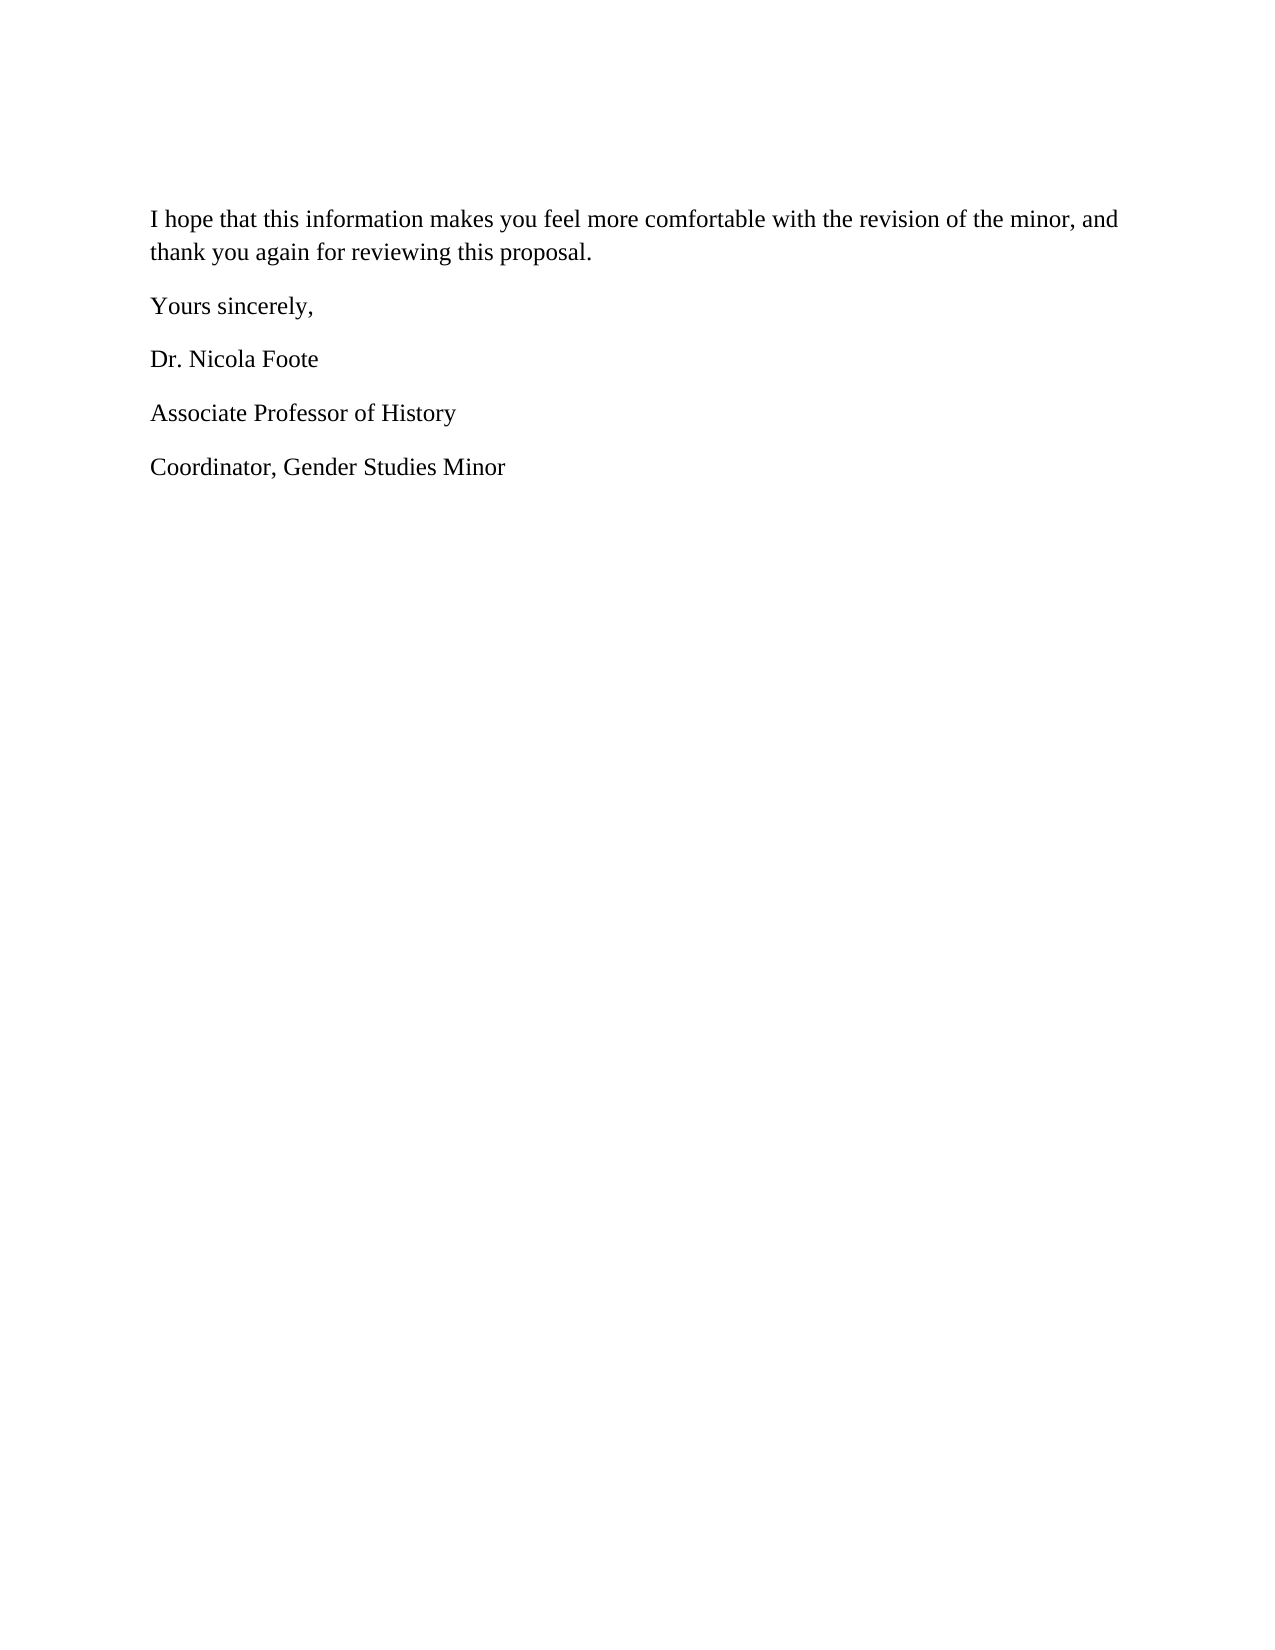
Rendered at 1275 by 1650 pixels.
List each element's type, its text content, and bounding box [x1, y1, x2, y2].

text Coordinator, Gender Studies Minor [150, 452, 1125, 481]
text Dr. Nicola Foote [150, 344, 1125, 373]
text Yours sincerely, [150, 291, 1125, 319]
text I hope that this information makes you feel more comfortable with the revision of the minor, and thank you again for reviewing this proposal. [150, 204, 1125, 266]
text Associate Professor of History [150, 398, 1125, 427]
